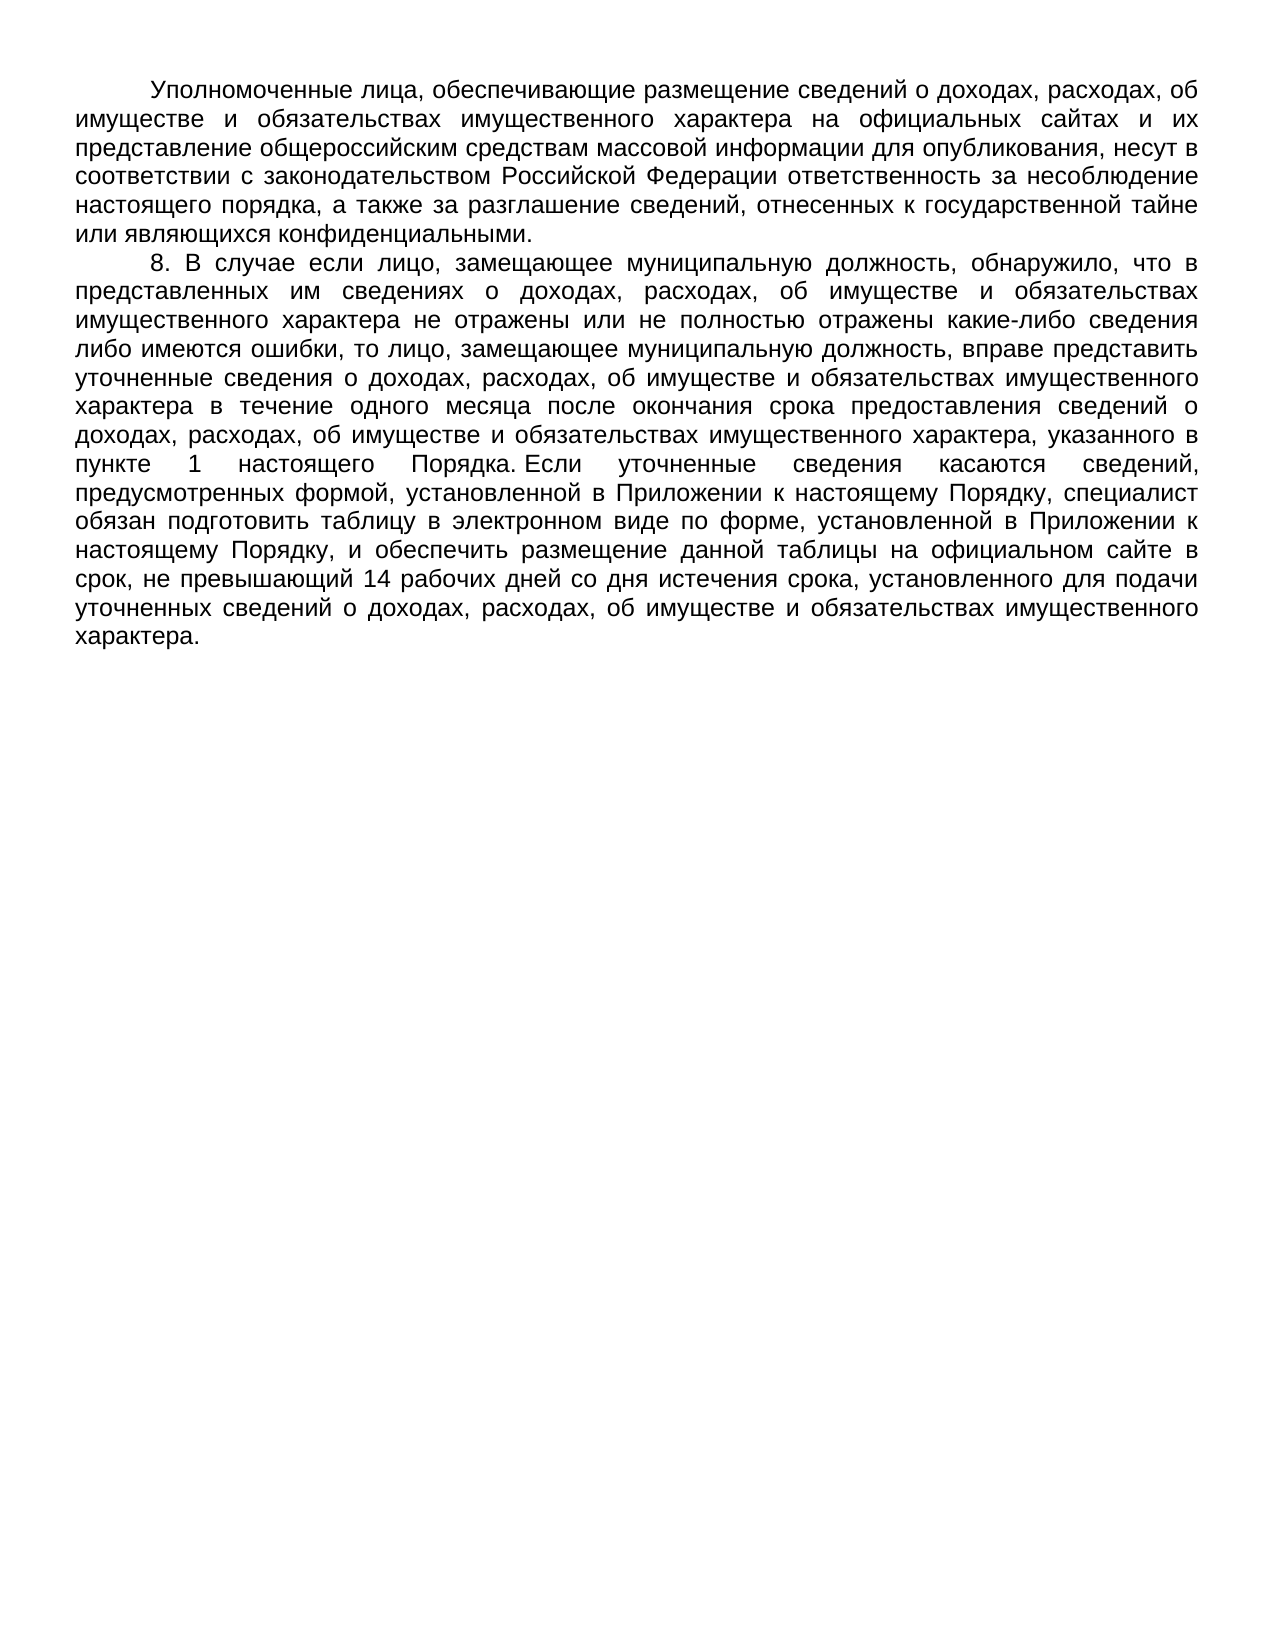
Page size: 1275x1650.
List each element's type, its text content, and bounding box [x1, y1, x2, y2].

text Уполномоченные лица, обеспечивающие размещение сведений о доходах, расходах, об имуществе и обязательствах имущественного характера на официальных сайтах и их представление общероссийским средствам массовой информации для опубликования, несут в соответствии с законодательством Российской Федерации ответственность за несоблюдение настоящего порядка, а также за разглашение сведений, отнесенных к государственной тайне или являющихся конфиденциальными. [75, 75, 1200, 247]
text 8. В случае если лицо, замещающее муниципальную должность, обнаружило, что в представленных им сведениях о доходах, расходах, об имуществе и обязательствах имущественного характера не отражены или не полностью отражены какие-либо сведения либо имеются ошибки, то лицо, замещающее муниципальную должность, вправе представить уточненные сведения о доходах, расходах, об имуществе и обязательствах имущественного характера в течение одного месяца после окончания срока предоставления сведений о доходах, расходах, об имуществе и обязательствах имущественного характера, указанного в пункте 1 настоящего Порядка. Если уточненные сведения касаются сведений, предусмотренных формой, установленной в Приложении к настоящему Порядку, специалист обязан подготовить таблицу в электронном виде по форме, установленной в Приложении к настоящему Порядку, и обеспечить размещение данной таблицы на официальном сайте в срок, не превышающий 14 рабочих дней со дня истечения срока, установленного для подачи уточненных сведений о доходах, расходах, об имуществе и обязательствах имущественного характера. [75, 247, 1200, 650]
